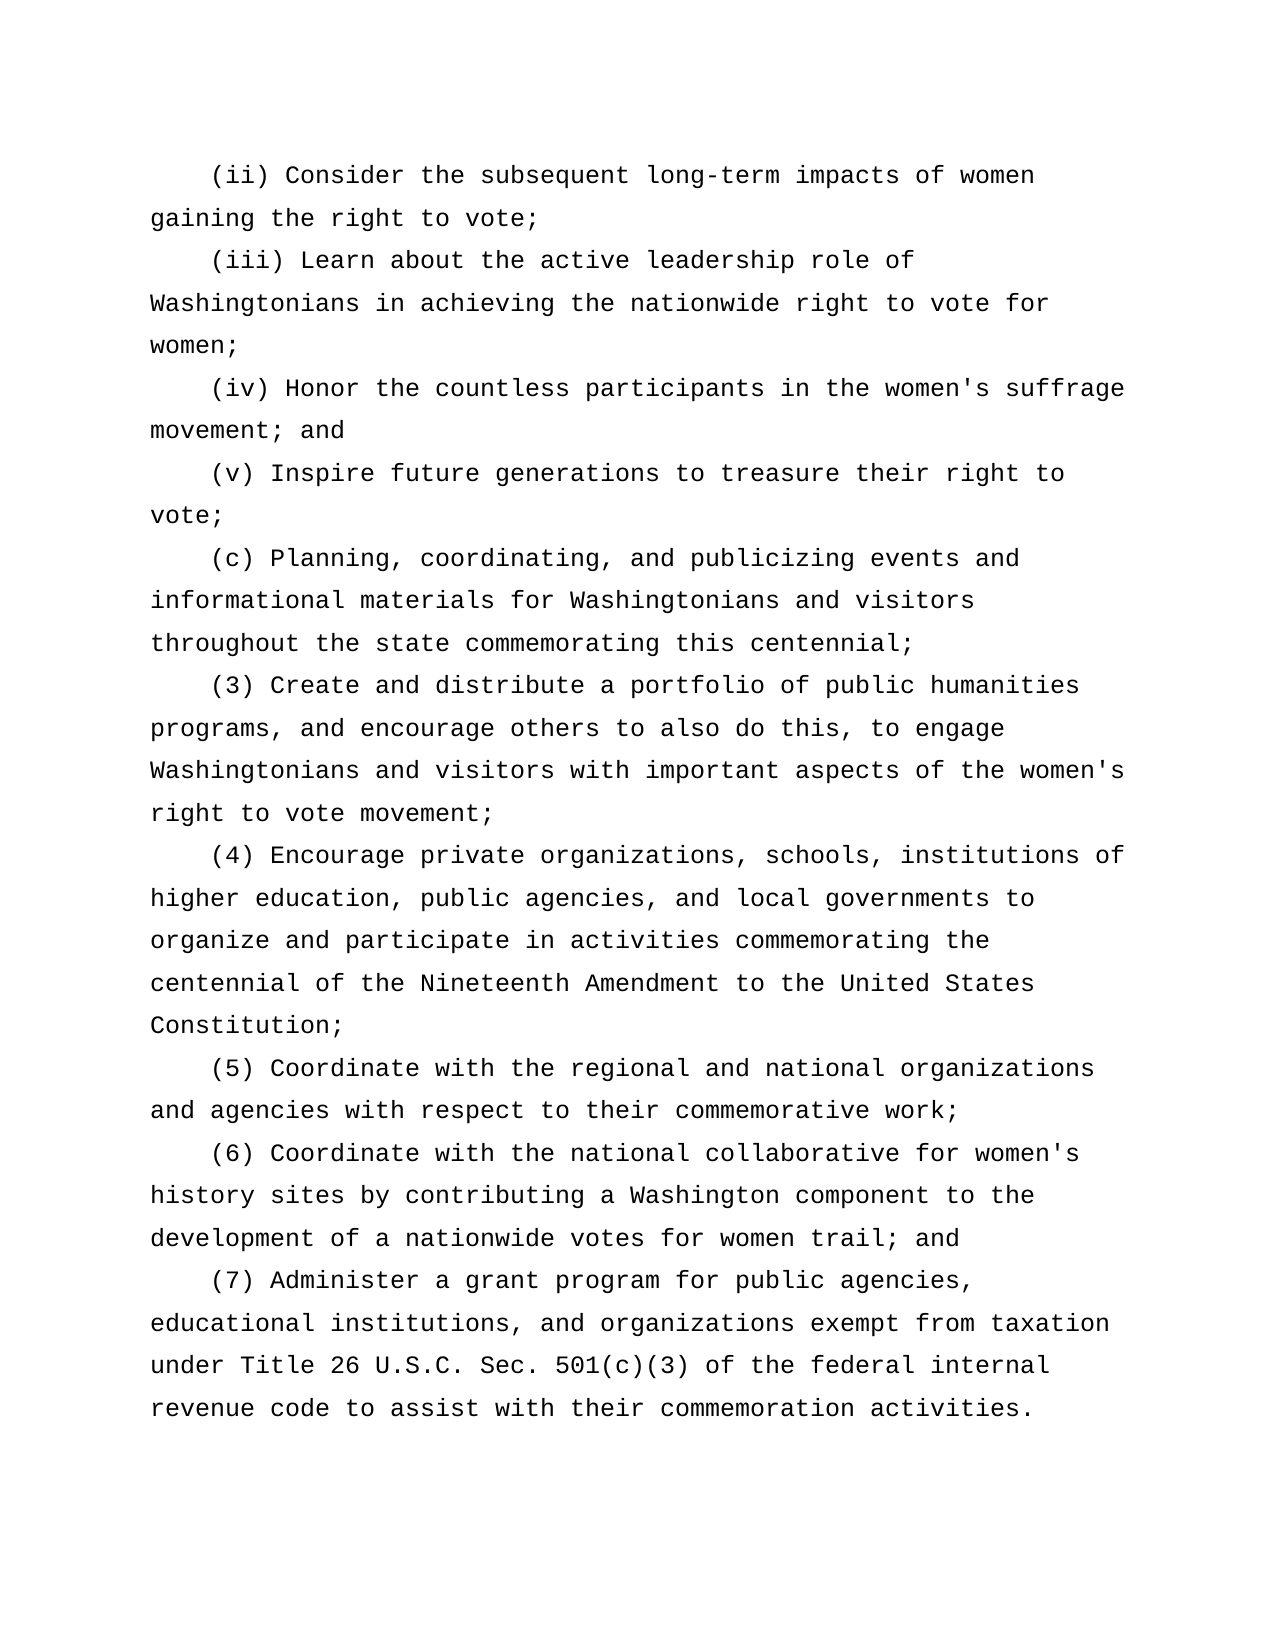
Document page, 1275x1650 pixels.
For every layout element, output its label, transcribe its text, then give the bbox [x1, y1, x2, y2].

text (3) Create and distribute a portfolio of public humanities programs, and encourage others to also do this, to engage Washingtonians and visitors with important aspects of the women's right to vote movement; [150, 660, 1125, 830]
text (iv) Honor the countless participants in the women's suffrage movement; and [150, 362, 1125, 447]
text (6) Coordinate with the national collaborative for women's history sites by contributing a Washington component to the development of a nationwide votes for women trail; and [150, 1127, 1125, 1255]
text (5) Coordinate with the regional and national organizations and agencies with respect to their commemorative work; [150, 1042, 1125, 1127]
text (7) Administer a grant program for public agencies, educational institutions, and organizations exempt from taxation under Title 26 U.S.C. Sec. 501(c)(3) of the federal internal revenue code to assist with their commemoration activities. [150, 1255, 1125, 1425]
text (c) Planning, coordinating, and publicizing events and informational materials for Washingtonians and visitors throughout the state commemorating this centennial; [150, 532, 1125, 660]
text (iii) Learn about the active leadership role of Washingtonians in achieving the nationwide right to vote for women; [150, 235, 1125, 362]
text (ii) Consider the subsequent long-term impacts of women gaining the right to vote; [150, 150, 1125, 235]
text (4) Encourage private organizations, schools, institutions of higher education, public agencies, and local governments to organize and participate in activities commemorating the centennial of the Nineteenth Amendment to the United States Constitution; [150, 830, 1125, 1042]
text (v) Inspire future generations to treasure their right to vote; [150, 447, 1125, 532]
